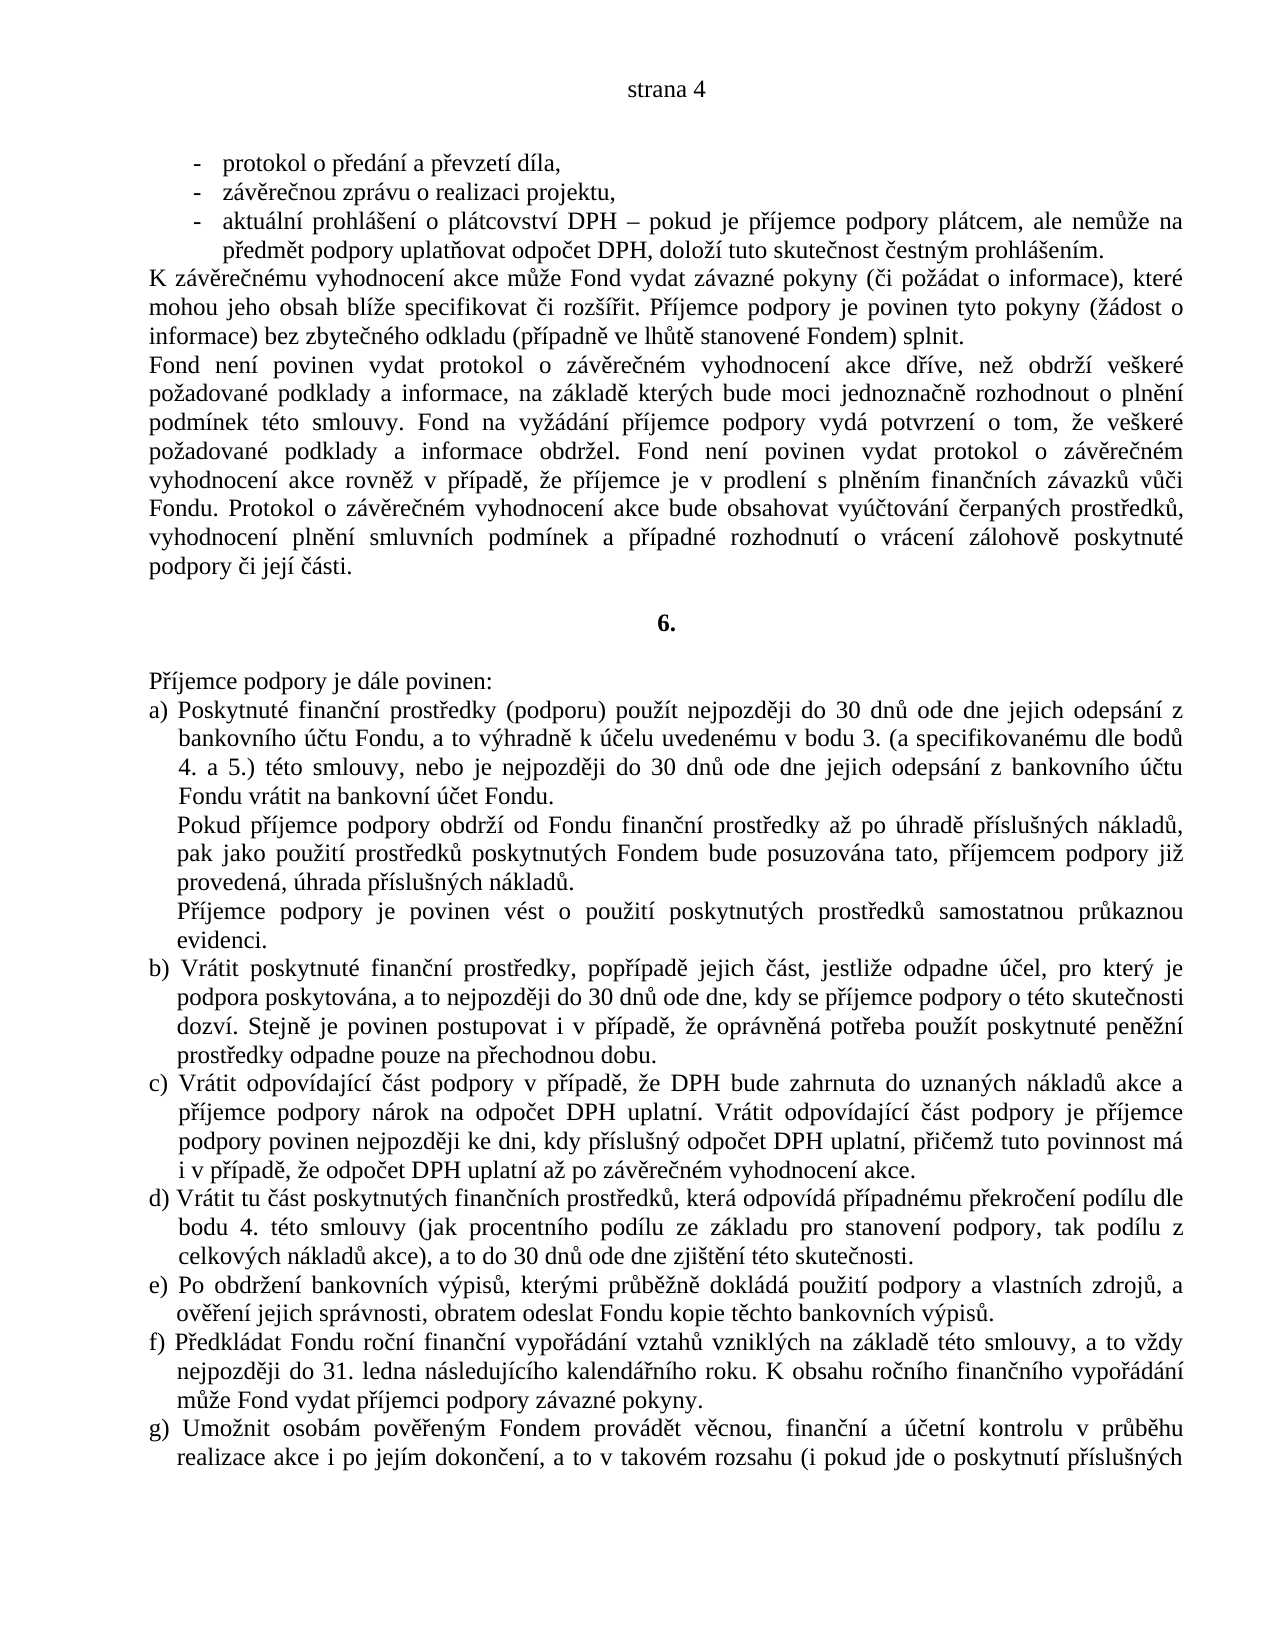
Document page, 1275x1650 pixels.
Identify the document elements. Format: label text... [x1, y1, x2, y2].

text f) Předkládat Fondu roční finanční vypořádání vztahů vzniklých na základě této smlouvy, a to vždy nejpozději do 31. ledna následujícího kalendářního roku. K obsahu ročního finančního vypořádání může Fond vydat příjemci podpory závazné pokyny. [148, 1327, 1184, 1413]
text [148, 1413, 1184, 1471]
text b) Vrátit poskytnuté finanční prostředky, popřípadě jejich část, jestliže odpadne účel, pro který je podpora poskytována, a to nejpozději do 30 dnů ode dne, kdy se příjemce podpory o této skutečnosti dozví. Stejně je povinen postupovat i v případě, že oprávněná potřeba použít poskytnuté peněžní prostředky odpadne pouze na přechodnou dobu. [148, 953, 1184, 1068]
text Fond není povinen vydat protokol o závěrečném vyhodnocení akce dříve, než obdrží veškeré požadované podklady a informace, na základě kterých bude moci jednoznačně rozhodnout o plnění podmínek této smlouvy. Fond na vyžádání příjemce podpory vydá potvrzení o tom, že veškeré požadované podklady a informace obdržel. Fond není povinen vydat protokol o závěrečném vyhodnocení akce rovněž v případě, že příjemce je v prodlení s plněním finančních závazků vůči Fondu. Protokol o závěrečném vyhodnocení akce bude obsahovat vyúčtování čerpaných prostředků, vyhodnocení plnění smluvních podmínek a případné rozhodnutí o vrácení zálohově poskytnuté podpory či její části. [148, 350, 1184, 580]
list protokol o předání a převzetí díla, [193, 148, 1184, 177]
text Pokud příjemce podpory obdrží od Fondu finanční prostředky až po úhradě příslušných nákladů, pak jako použití prostředků poskytnutých Fondem bude posuzována tato, příjemcem podpory již provedená, úhrada příslušných nákladů. [177, 810, 1184, 896]
text a) Poskytnuté finanční prostředky (podporu) použít nejpozději do 30 dnů ode dne jejich odepsání z bankovního účtu Fondu, a to výhradně k účelu uvedenému v bodu 3. (a specifikovanému dle bodů 4. a 5.) této smlouvy, nebo je nejpozději do 30 dnů ode dne jejich odepsání z bankovního účtu Fondu vrátit na bankovní účet Fondu. [148, 695, 1184, 810]
text 6. [148, 608, 1184, 637]
text c) Vrátit odpovídající část podpory v případě, že DPH bude zahrnuta do uznaných nákladů akce a příjemce podpory nárok na odpočet DPH uplatní. Vrátit odpovídající část podpory je příjemce podpory povinen nejpozději ke dni, kdy příslušný odpočet DPH uplatní, přičemž tuto povinnost má i v případě, že odpočet DPH uplatní až po závěrečném vyhodnocení akce. [148, 1068, 1184, 1183]
text K závěrečnému vyhodnocení akce může Fond vydat závazné pokyny (či požádat o informace), které mohou jeho obsah blíže specifikovat či rozšířit. Příjemce podpory je povinen tyto pokyny (žádost o informace) bez zbytečného odkladu (případně ve lhůtě stanovené Fondem) splnit. [148, 263, 1184, 350]
text Příjemce podpory je dále povinen: [148, 666, 1184, 695]
text e) Po obdržení bankovních výpisů, kterými průběžně dokládá použití podpory a vlastních zdrojů, a ověření jejich správnosti, obratem odeslat Fondu kopie těchto bankovních výpisů. [148, 1270, 1184, 1327]
text Příjemce podpory je povinen vést o použití poskytnutých prostředků samostatnou průkaznou evidenci. [177, 896, 1184, 953]
text d) Vrátit tu část poskytnutých finančních prostředků, která odpovídá případnému překročení podílu dle bodu 4. této smlouvy (jak procentního podílu ze základu pro stanovení podpory, tak podílu z celkových nákladů akce), a to do 30 dnů ode dne zjištění této skutečnosti. [148, 1183, 1184, 1270]
list závěrečnou zprávu o realizaci projektu, [193, 177, 1184, 206]
list aktuální prohlášení o plátcovství DPH – pokud je příjemce podpory plátcem, ale nemůže na předmět podpory uplatňovat odpočet DPH, doloží tuto skutečnost čestným prohlášením. [193, 206, 1184, 263]
